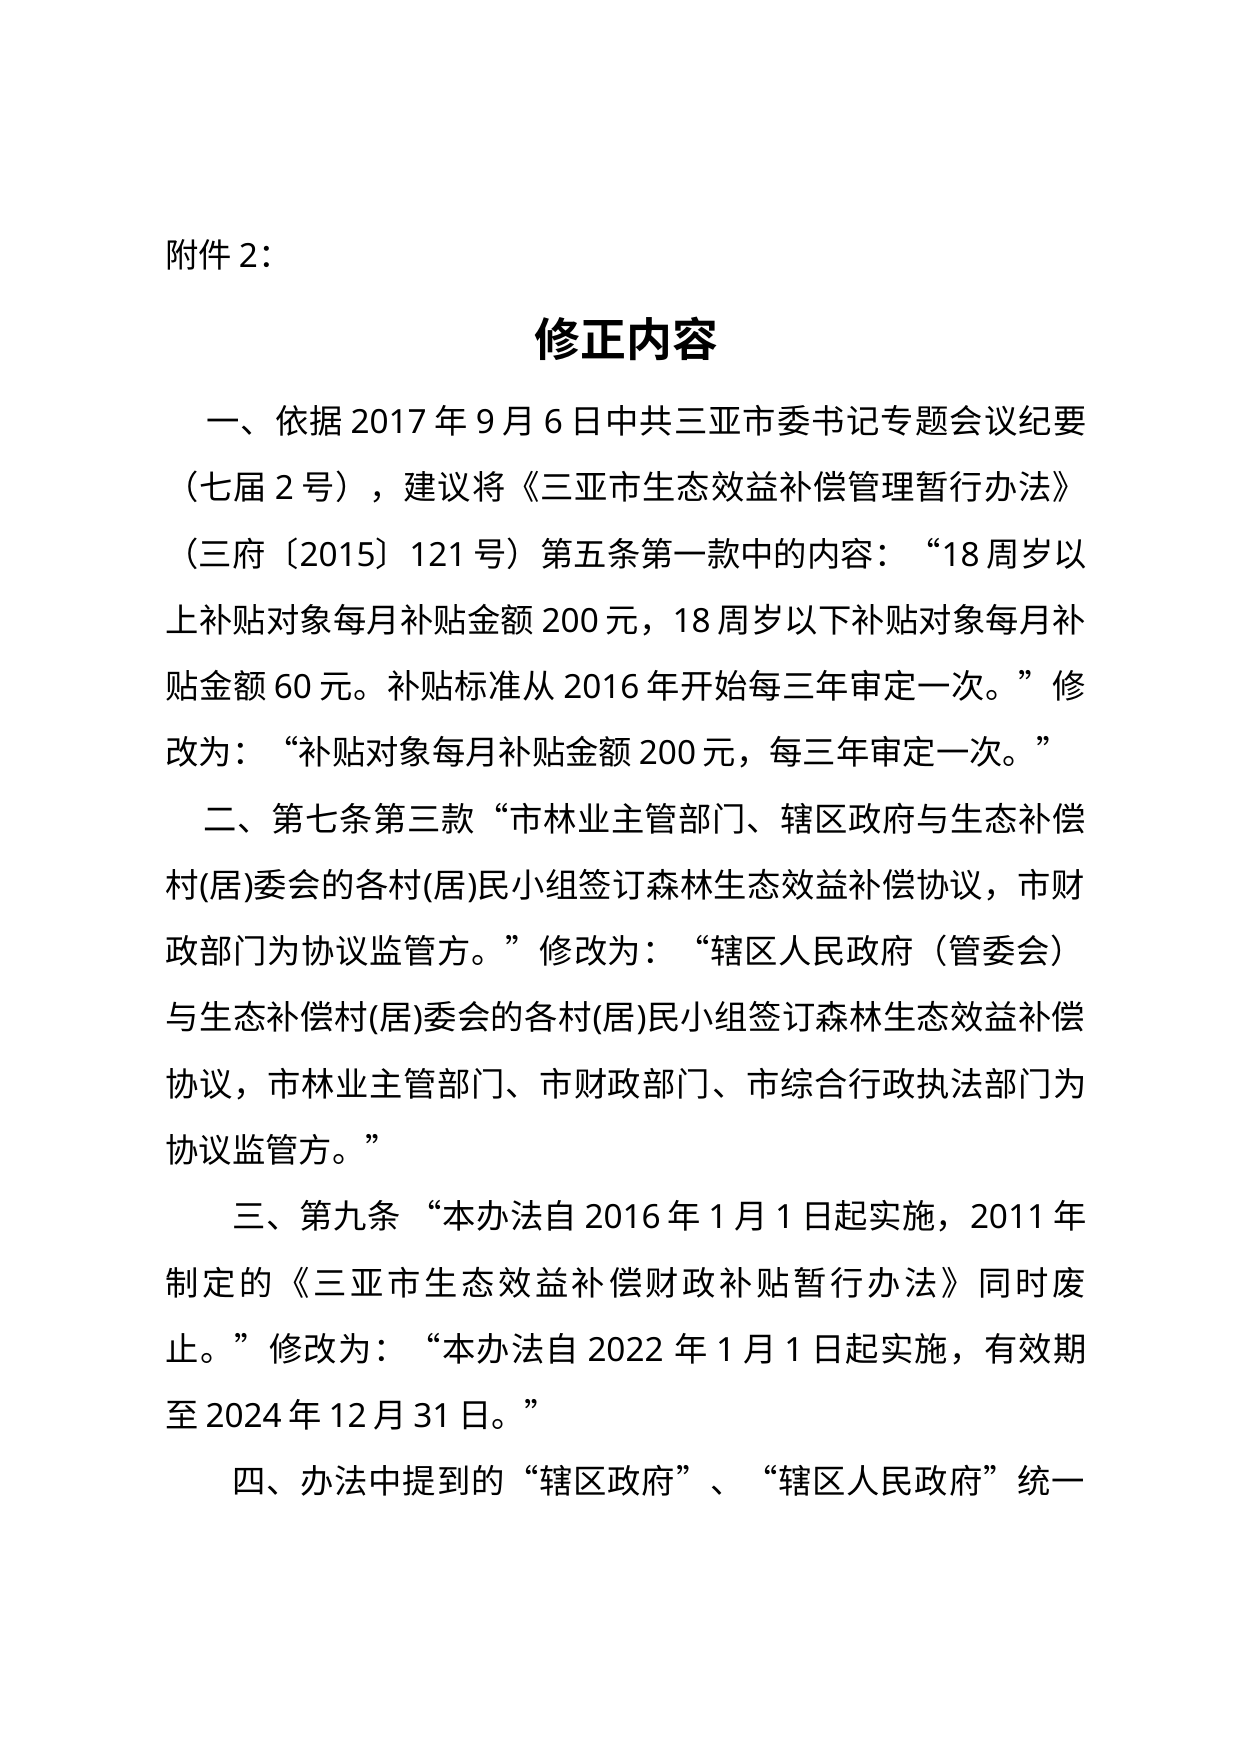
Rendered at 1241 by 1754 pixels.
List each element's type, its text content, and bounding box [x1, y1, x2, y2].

text 一、依据2017年9月6日中共三亚市委书记专题会议纪要（七届2号），建议将《三亚市生态效益补偿管理暂行办法》（三府〔2015〕121号）第五条第一款中的内容：“18周岁以上补贴对象每月补贴金额200元，18周岁以下补贴对象每月补贴金额60元。补贴标准从2016年开始每三年审定一次。”修改为：“补贴对象每月补贴金额200元，每三年审定一次。” [165, 386, 1087, 783]
text 附件2： [165, 220, 1087, 287]
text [165, 1446, 1087, 1512]
text 修正内容 [165, 287, 1087, 386]
text 三、第九条 “本办法自2016年1月1日起实施，2011年制定的《三亚市生态效益补偿财政补贴暂行办法》同时废止。”修改为：“本办法自2022 年1月1日起实施，有效期至2024年12月31日。” [165, 1181, 1087, 1446]
text 二、第七条第三款“市林业主管部门、辖区政府与生态补偿村(居)委会的各村(居)民小组签订森林生态效益补偿协议，市财政部门为协议监管方。”修改为：“辖区人民政府（管委会）与生态补偿村(居)委会的各村(居)民小组签订森林生态效益补偿协议，市林业主管部门、市财政部门、市综合行政执法部门为协议监管方。” [165, 783, 1087, 1181]
